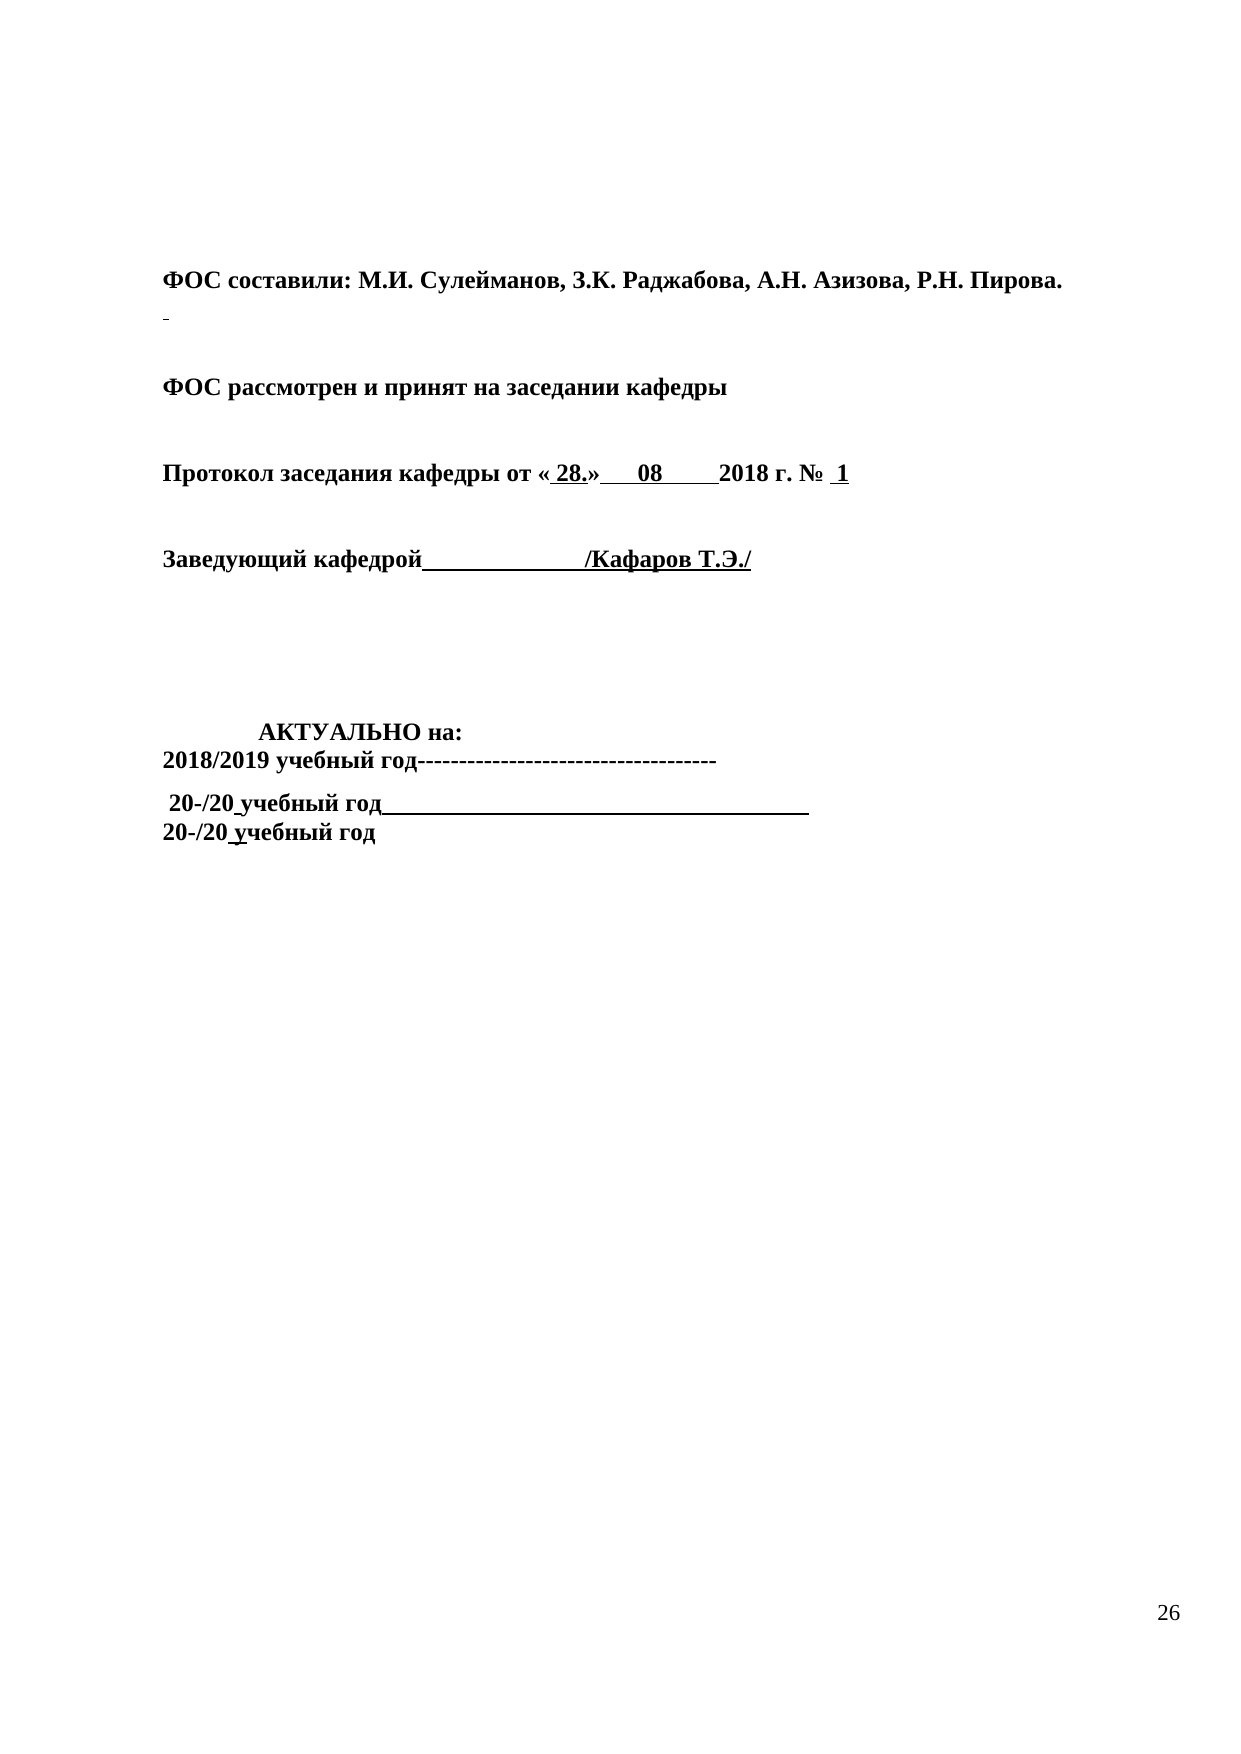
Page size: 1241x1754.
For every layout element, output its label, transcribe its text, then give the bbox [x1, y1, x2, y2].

text АКТУАЛЬНО на: [258, 717, 1180, 745]
text ФОС рассмотрен и принят на заседании кафедры [162, 372, 1180, 400]
text Протокол заседания кафедры от « 28.» 08 2018 г. № 1 [162, 458, 1180, 487]
text ФОС составили: М.И. Сулейманов, З.К. Раджабова, А.Н. Азизова, Р.Н. Пирова. [162, 265, 1180, 294]
text 20-/20 учебный год [162, 817, 1180, 846]
text 2018/2019 учебный год------------------------------------ [162, 745, 1180, 774]
text Заведующий кафедрой /Кафаров Т.Э./ [162, 544, 1180, 573]
text 20-/20 учебный год [162, 788, 1181, 817]
